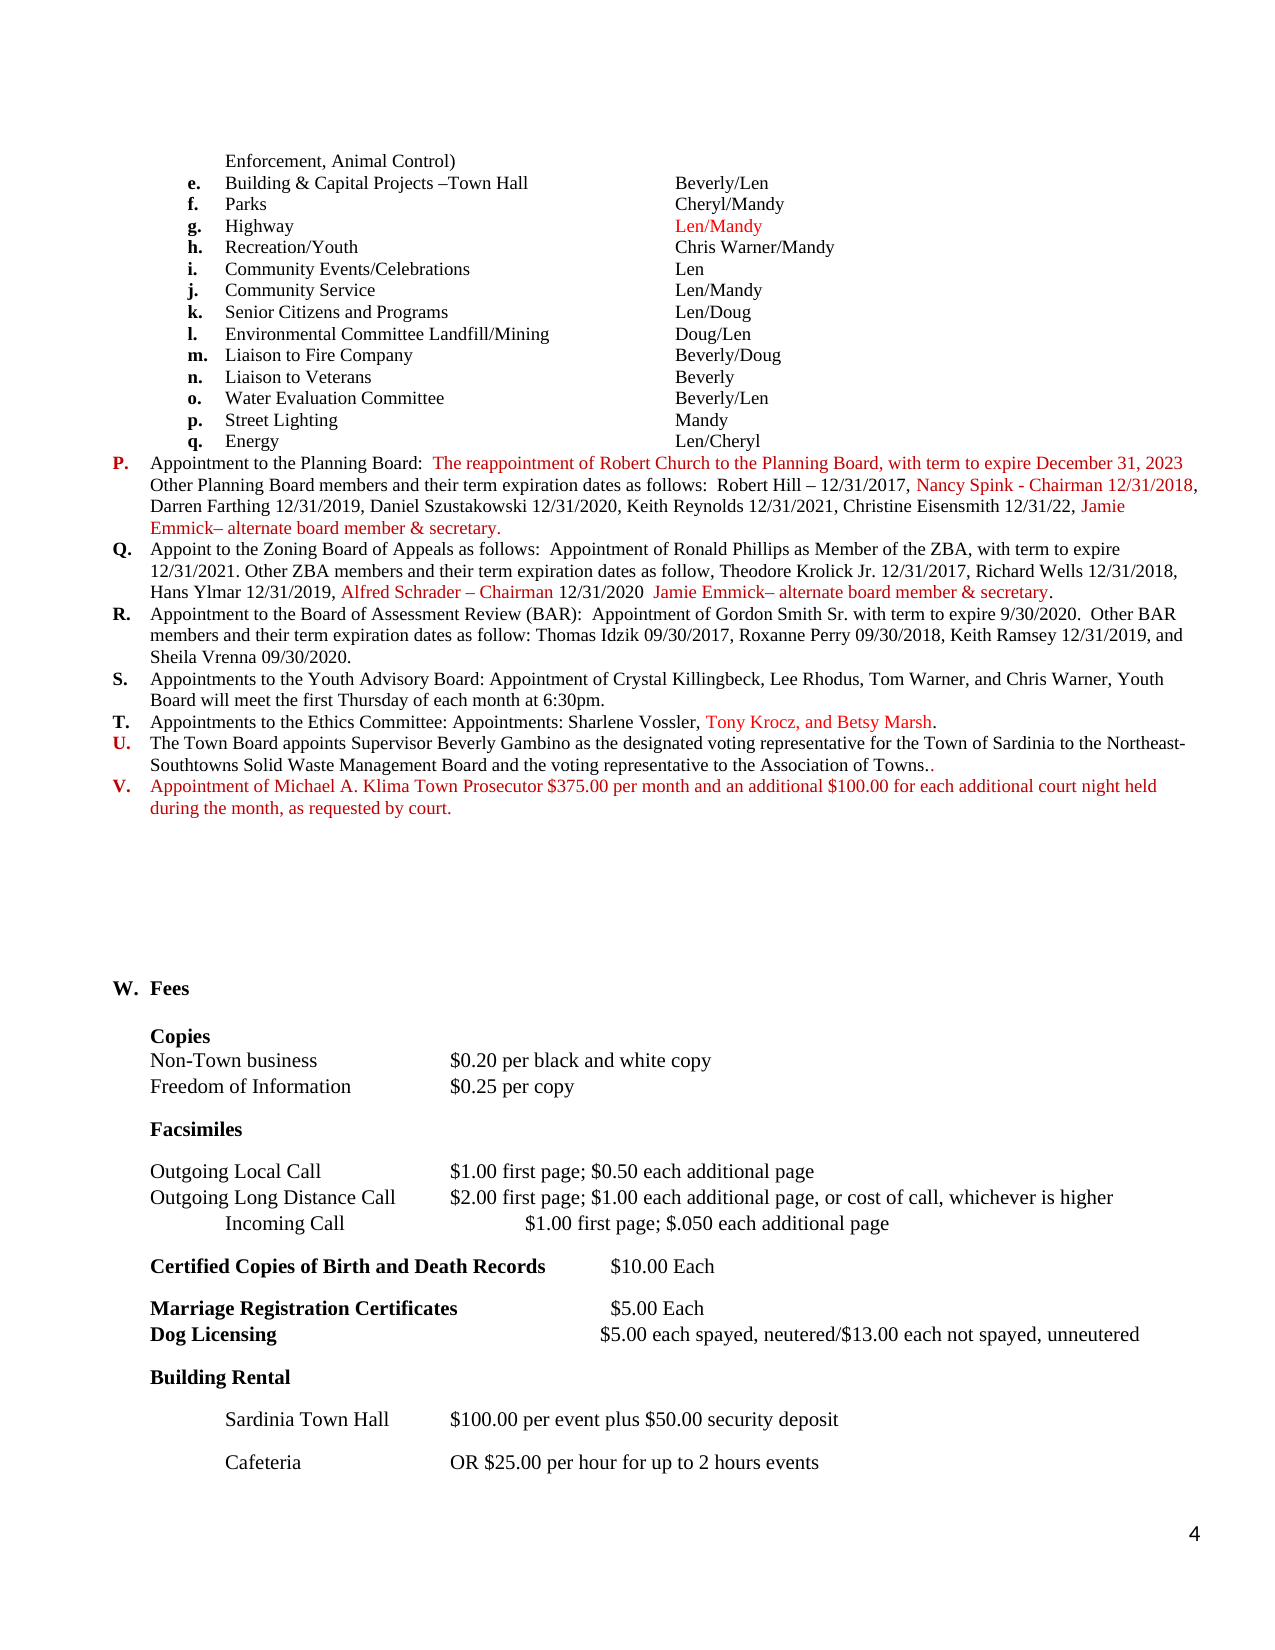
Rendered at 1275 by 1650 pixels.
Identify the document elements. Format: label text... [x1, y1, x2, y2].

list Senior Citizens and Programs Len/Doug [187, 301, 1200, 322]
list Liaison to Fire Company Beverly/Doug [187, 344, 1200, 366]
list Street Lighting Mandy [187, 409, 1200, 430]
list Enforcement, Animal Control) [225, 150, 1200, 172]
text Non-Town business $0.20 per black and white copy [75, 1048, 1200, 1072]
list Community Events/Celebrations Len [187, 258, 1200, 279]
list The Town Board appoints Supervisor Beverly Gambino as the designated voting representative for the Town of Sardinia to the Northeast-Southtowns Solid Waste Management Board and the voting representative to the Association of Towns.. [112, 732, 1200, 775]
list Building & Capital Projects –Town Hall Beverly/Len [187, 172, 1200, 193]
list Highway Len/Mandy [187, 215, 1200, 236]
list Environmental Committee Landfill/Mining Doug/Len [187, 322, 1200, 344]
list Energy Len/Cheryl [187, 430, 1200, 452]
text Building Rental [75, 1365, 1200, 1389]
text Outgoing Local Call $1.00 first page; $0.50 each additional page Outgoing Long Distance Call $2.00 first page; $1.00 each additional page, or cost of call, whichever is higher Incoming Call $1.00 first page; $.050 each additional page [75, 1159, 1200, 1235]
list Appointments to the Youth Advisory Board: Appointment of Crystal Killingbeck, Lee Rhodus, Tom Warner, and Chris Warner, Youth Board will meet the first Thursday of each month at 6:30pm. [112, 667, 1200, 711]
text Certified Copies of Birth and Death Records $10.00 Each [75, 1254, 1200, 1278]
list Parks Cheryl/Mandy [187, 193, 1200, 215]
list Appoint to the Zoning Board of Appeals as follows: Appointment of Ronald Phillips as Member of the ZBA, with term to expire 12/31/2021. Other ZBA members and their term expiration dates as follow, Theodore Krolick Jr. 12/31/2017, Richard Wells 12/31/2018, Hans Ylmar 12/31/2019, Alfred Schrader – Chairman 12/31/2020 Jamie Emmick– alternate board member & secretary. [112, 538, 1200, 603]
list Appointments to the Ethics Committee: Appointments: Sharlene Vossler, Tony Krocz, and Betsy Marsh. [112, 711, 1200, 732]
list Copies [150, 1024, 1200, 1048]
text Sardinia Town Hall $100.00 per event plus $50.00 security deposit [75, 1407, 1200, 1431]
list Recreation/Youth Chris Warner/Mandy [187, 236, 1200, 258]
list Liaison to Veterans Beverly [187, 366, 1200, 387]
text Cafeteria OR $25.00 per hour for up to 2 hours events [75, 1450, 1200, 1474]
list Other Planning Board members and their term expiration dates as follows: Robert Hill – 12/31/2017, Nancy Spink - Chairman 12/31/2018, Darren Farthing 12/31/2019, Daniel Szustakowski 12/31/2020, Keith Reynolds 12/31/2021, Christine Eisensmith 12/31/22, Jamie Emmick– alternate board member & secretary. [150, 473, 1200, 538]
text Marriage Registration Certificates $5.00 Each Dog Licensing $5.00 each spayed, neutered/$13.00 each not spayed, unneutered [75, 1296, 1200, 1346]
list Appointment to the Board of Assessment Review (BAR): Appointment of Gordon Smith Sr. with term to expire 9/30/2020. Other BAR members and their term expiration dates as follow: Thomas Idzik 09/30/2017, Roxanne Perry 09/30/2018, Keith Ramsey 12/31/2019, and Sheila Vrenna 09/30/2020. [112, 603, 1200, 667]
list Fees [112, 976, 1200, 1000]
list Community Service Len/Mandy [187, 279, 1200, 301]
list Appointment of Michael A. Klima Town Prosecutor $375.00 per month and an additional $100.00 for each additional court night held during the month, as requested by court. [112, 775, 1200, 818]
text Facsimiles [75, 1117, 1200, 1141]
list Water Evaluation Committee Beverly/Len [187, 387, 1200, 409]
list Appointment to the Planning Board: The reappointment of Robert Church to the Planning Board, with term to expire December 31, 2023 [112, 452, 1200, 473]
text Freedom of Information $0.25 per copy [75, 1074, 1200, 1098]
